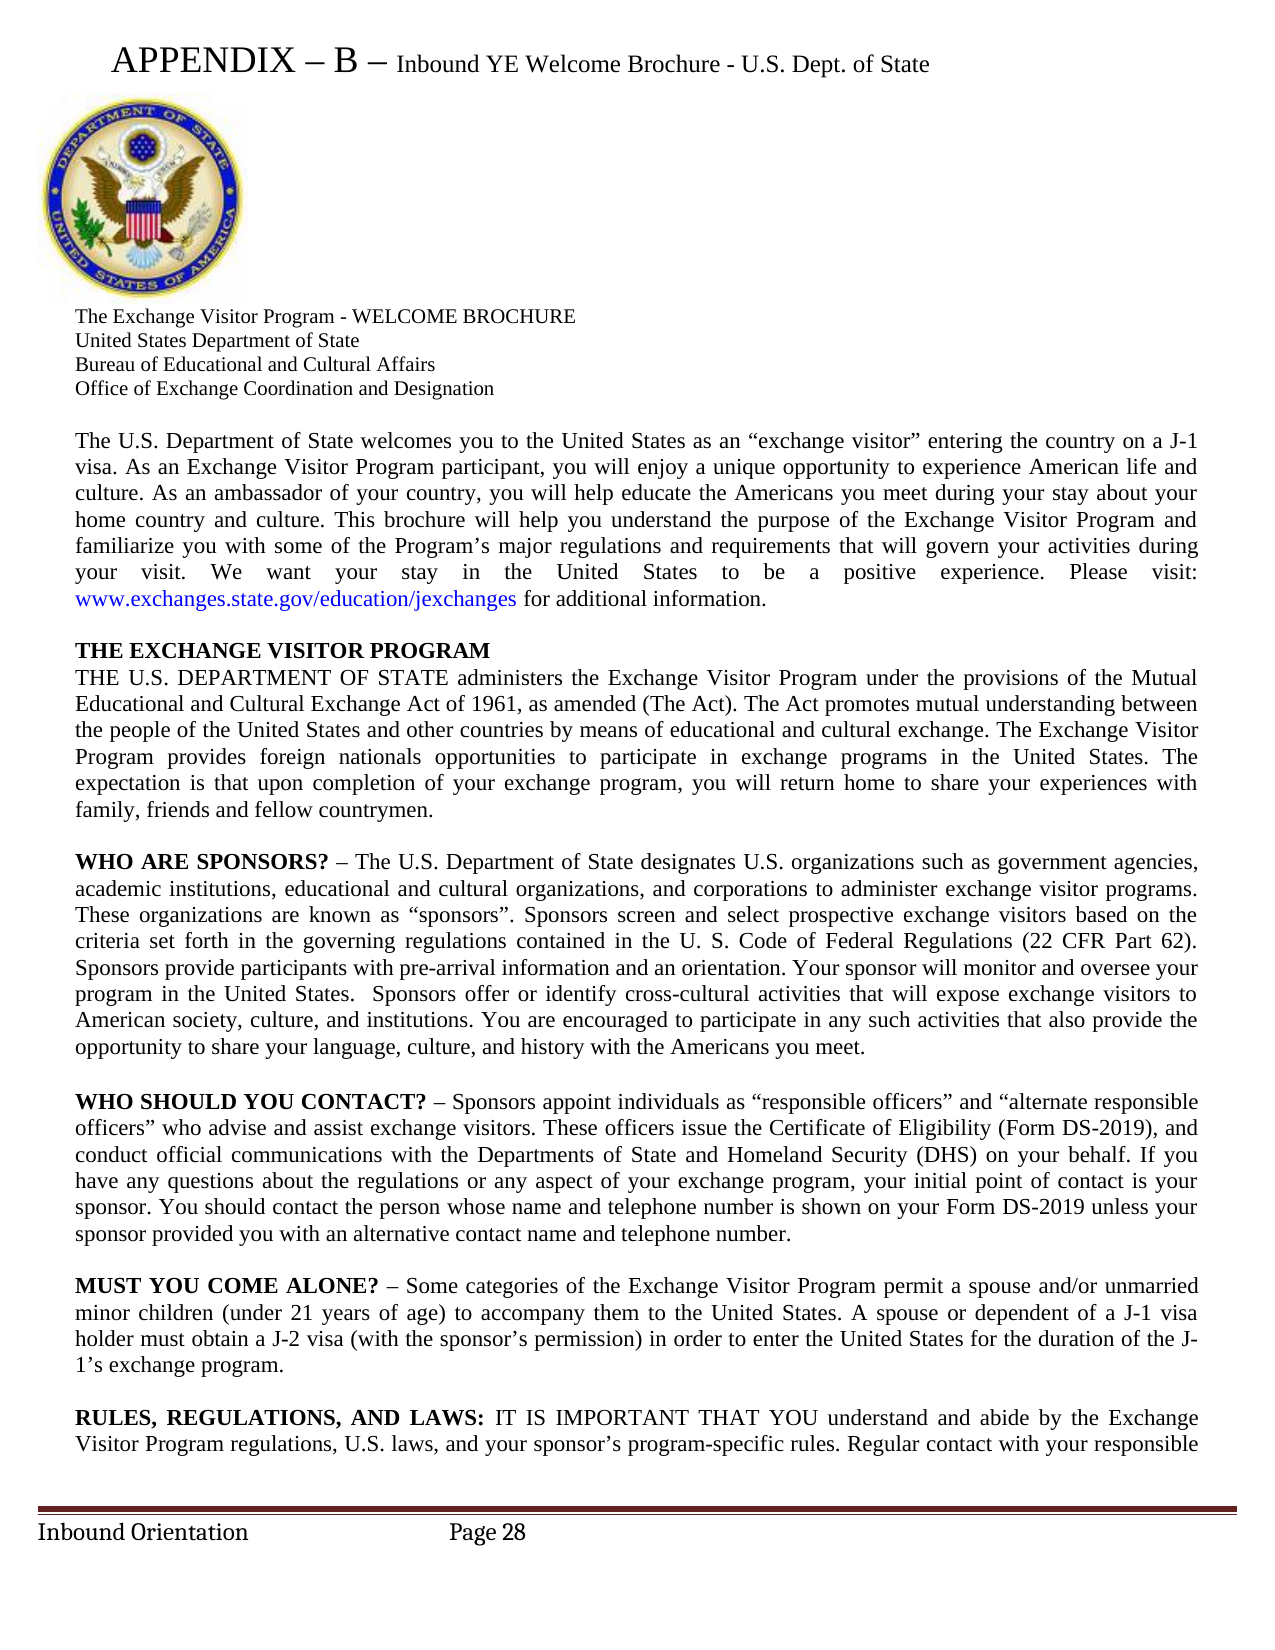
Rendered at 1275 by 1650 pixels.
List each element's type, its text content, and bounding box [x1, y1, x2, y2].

text Bureau of Educational and Cultural Affairs [75, 352, 1200, 376]
text THE U.S. DEPARTMENT OF STATE administers the Exchange Visitor Program under the provisions of the Mutual Educational and Cultural Exchange Act of 1961, as amended (The Act). The Act promotes mutual understanding between the people of the United States and other countries by means of educational and cultural exchange. The Exchange Visitor Program provides foreign nationals opportunities to participate in exchange programs in the United States. The expectation is that upon completion of your exchange program, you will return home to share your experiences with family, friends and fellow countrymen. [75, 664, 1200, 822]
text The U.S. Department of State welcomes you to the United States as an “exchange visitor” entering the country on a J-1 visa. As an Exchange Visitor Program participant, you will enjoy a unique opportunity to experience American life and culture. As an ambassador of your country, you will help educate the Americans you meet during your stay about your home country and culture. This brochure will help you understand the purpose of the Exchange Visitor Program and familiarize you with some of the Program’s major regulations and requirements that will govern your activities during your visit. We want your stay in the United States to be a positive experience. Please visit: www.exchanges.state.gov/education/jexchanges for additional information. [75, 427, 1200, 611]
text 16) Avoid serious romantic activity. Abstain from sexual activity and promiscuity.AppendiX – B – Inbound YE Welcome Brochure - U.S. Dept. of State [111, 37, 1181, 81]
text THE EXCHANGE VISITOR PROGRAM [75, 637, 1200, 664]
text MUST YOU COME ALONE? – Some categories of the Exchange Visitor Program permit a spouse and/or unmarried minor children (under 21 years of age) to accompany them to the United States. A spouse or dependent of a J-1 visa holder must obtain a J-2 visa (with the sponsor’s permission) in order to enter the United States for the duration of the J-1’s exchange program. [75, 1272, 1200, 1378]
text The Exchange Visitor Program - WELCOME BROCHURE [75, 304, 1200, 328]
text United States Department of State [75, 328, 1200, 352]
picture [37, 93, 249, 304]
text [75, 1404, 1200, 1457]
text Office of Exchange Coordination and Designation [75, 376, 1200, 400]
text WHO ARE SPONSORS? – The U.S. Department of State designates U.S. organizations such as government agencies, academic institutions, educational and cultural organizations, and corporations to administer exchange visitor programs. These organizations are known as “sponsors”. Sponsors screen and select prospective exchange visitors based on the criteria set forth in the governing regulations contained in the U. S. Code of Federal Regulations (22 CFR Part 62). Sponsors provide participants with pre-arrival information and an orientation. Your sponsor will monitor and oversee your program in the United States. Sponsors offer or identify cross-cultural activities that will expose exchange visitors to American society, culture, and institutions. You are encouraged to participate in any such activities that also provide the opportunity to share your language, culture, and history with the Americans you meet. [75, 848, 1200, 1059]
text WHO SHOULD YOU CONTACT? – Sponsors appoint individuals as “responsible officers” and “alternate responsible officers” who advise and assist exchange visitors. These officers issue the Certificate of Eligibility (Form DS-2019), and conduct official communications with the Departments of State and Homeland Security (DHS) on your behalf. If you have any questions about the regulations or any aspect of your exchange program, your initial point of contact is your sponsor. You should contact the person whose name and telephone number is shown on your Form DS-2019 unless your sponsor provided you with an alternative contact name and telephone number. [75, 1088, 1200, 1246]
